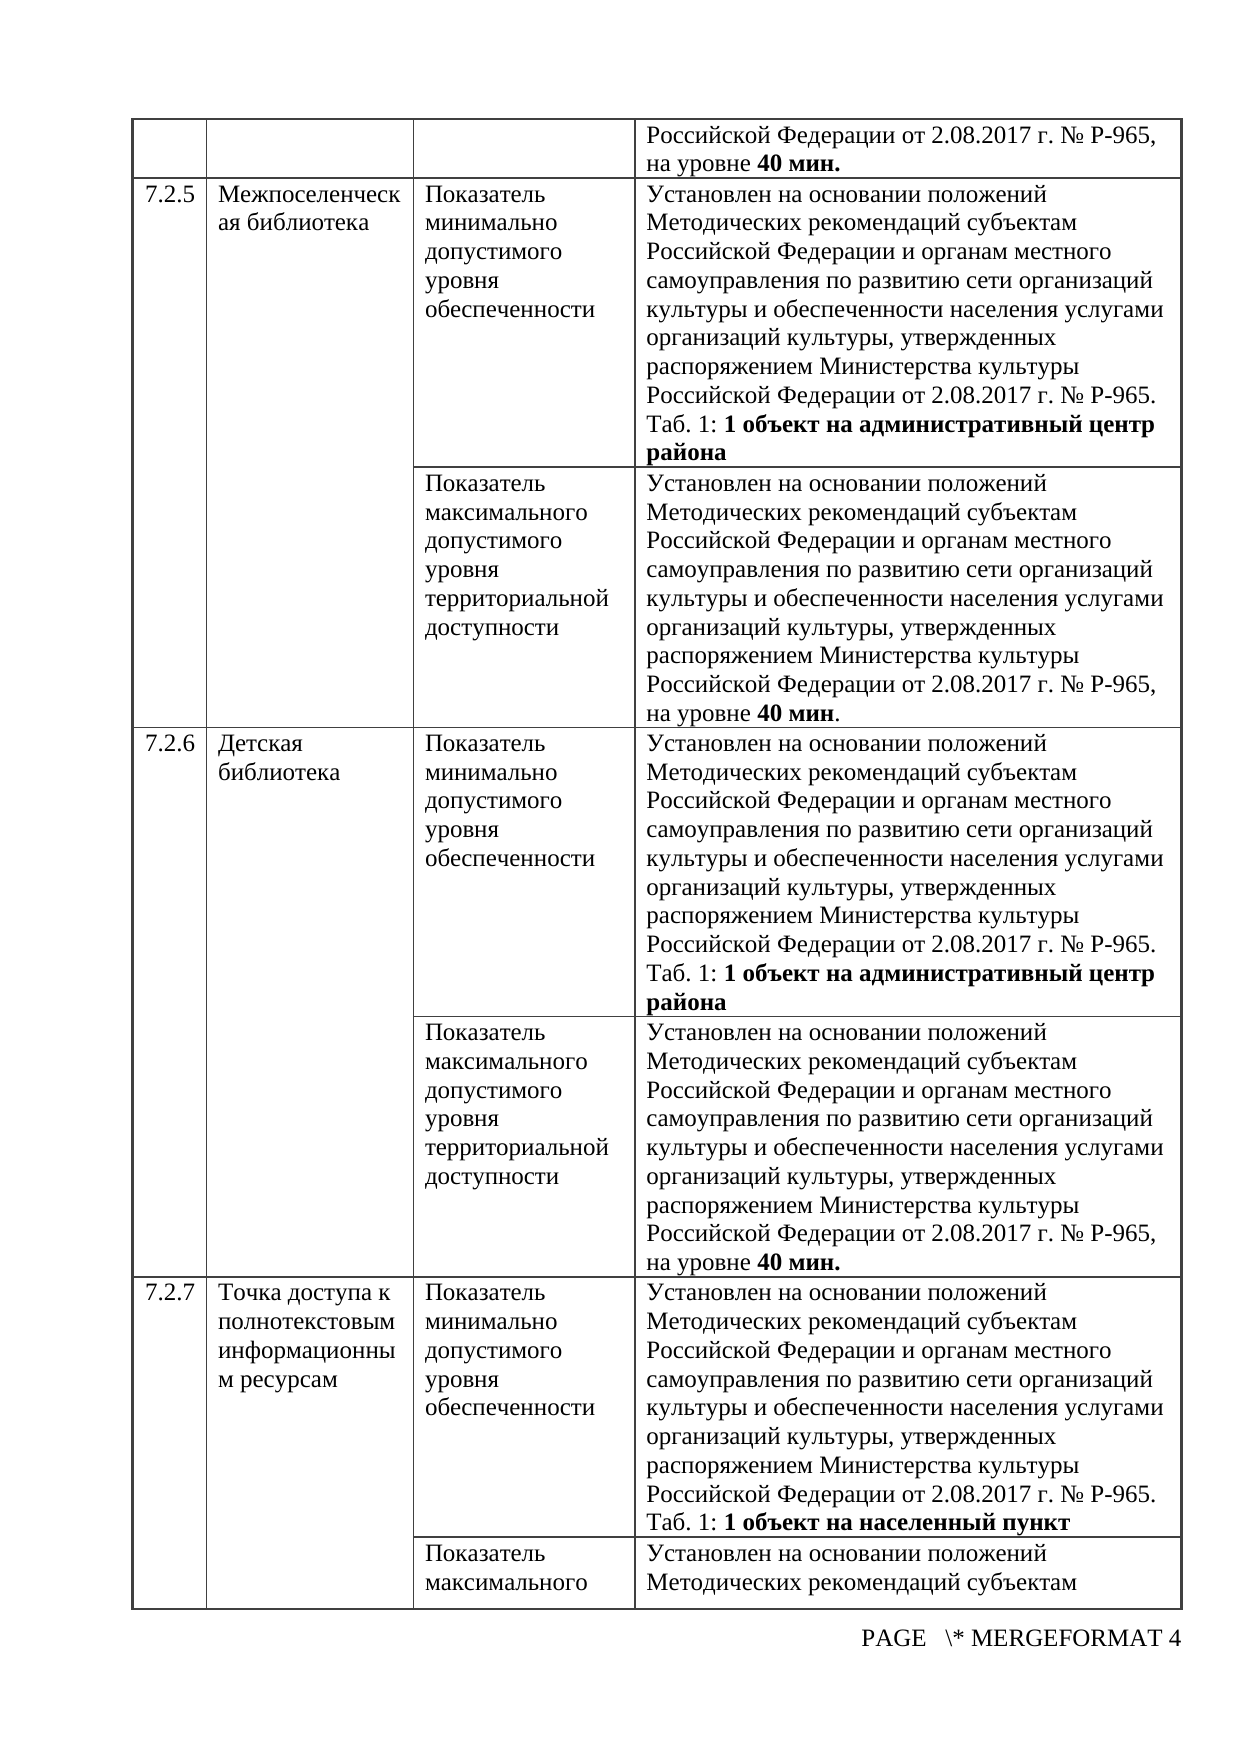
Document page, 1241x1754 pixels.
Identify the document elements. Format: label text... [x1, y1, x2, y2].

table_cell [636, 1538, 1180, 1608]
table_cell Показатель минимально допустимого уровня обеспеченности [414, 1278, 634, 1536]
table_cell Показатель максимального допустимого уровня территориальной доступности [414, 468, 634, 727]
table_cell Показатель минимально допустимого уровня обеспеченности [414, 179, 634, 466]
table_cell Установлен на основании положений Методических рекомендаций субъектам Российской Федерации и органам местного самоуправления по развитию сети организаций культуры и обеспеченности населения услугами организаций культуры, утвержденных распоряжением Министерства культуры Российской Федерации от 2.08.2017 г. № Р-965. Таб. 1: 1 объект на населенный пункт [636, 1278, 1180, 1536]
table_cell 7.2.5 [134, 179, 206, 727]
table_cell Установлен на основании положений Методических рекомендаций субъектам Российской Федерации и органам местного самоуправления по развитию сети организаций культуры и обеспеченности населения услугами организаций культуры, утвержденных распоряжением Министерства культуры Российской Федерации от 2.08.2017 г. № Р-965. Таб. 1: 1 объект на административный центр района [636, 728, 1180, 1016]
table_cell Детская библиотека [207, 728, 413, 1276]
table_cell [414, 120, 634, 177]
table_cell 7.2.6 [134, 728, 206, 1276]
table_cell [414, 1538, 634, 1608]
table_cell Показатель минимально допустимого уровня обеспеченности [414, 728, 634, 1016]
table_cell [636, 120, 1180, 177]
table_cell Межпоселенческая библиотека [207, 179, 413, 727]
table_cell Показатель максимального допустимого уровня территориальной доступности [414, 1017, 634, 1276]
table_cell Точка доступа к полнотекстовым информационным ресурсам [207, 1278, 413, 1608]
table_cell 7.2.7 [134, 1278, 206, 1608]
table_cell Установлен на основании положений Методических рекомендаций субъектам Российской Федерации и органам местного самоуправления по развитию сети организаций культуры и обеспеченности населения услугами организаций культуры, утвержденных распоряжением Министерства культуры Российской Федерации от 2.08.2017 г. № Р-965. Таб. 1: 1 объект на административный центр района [636, 179, 1180, 466]
